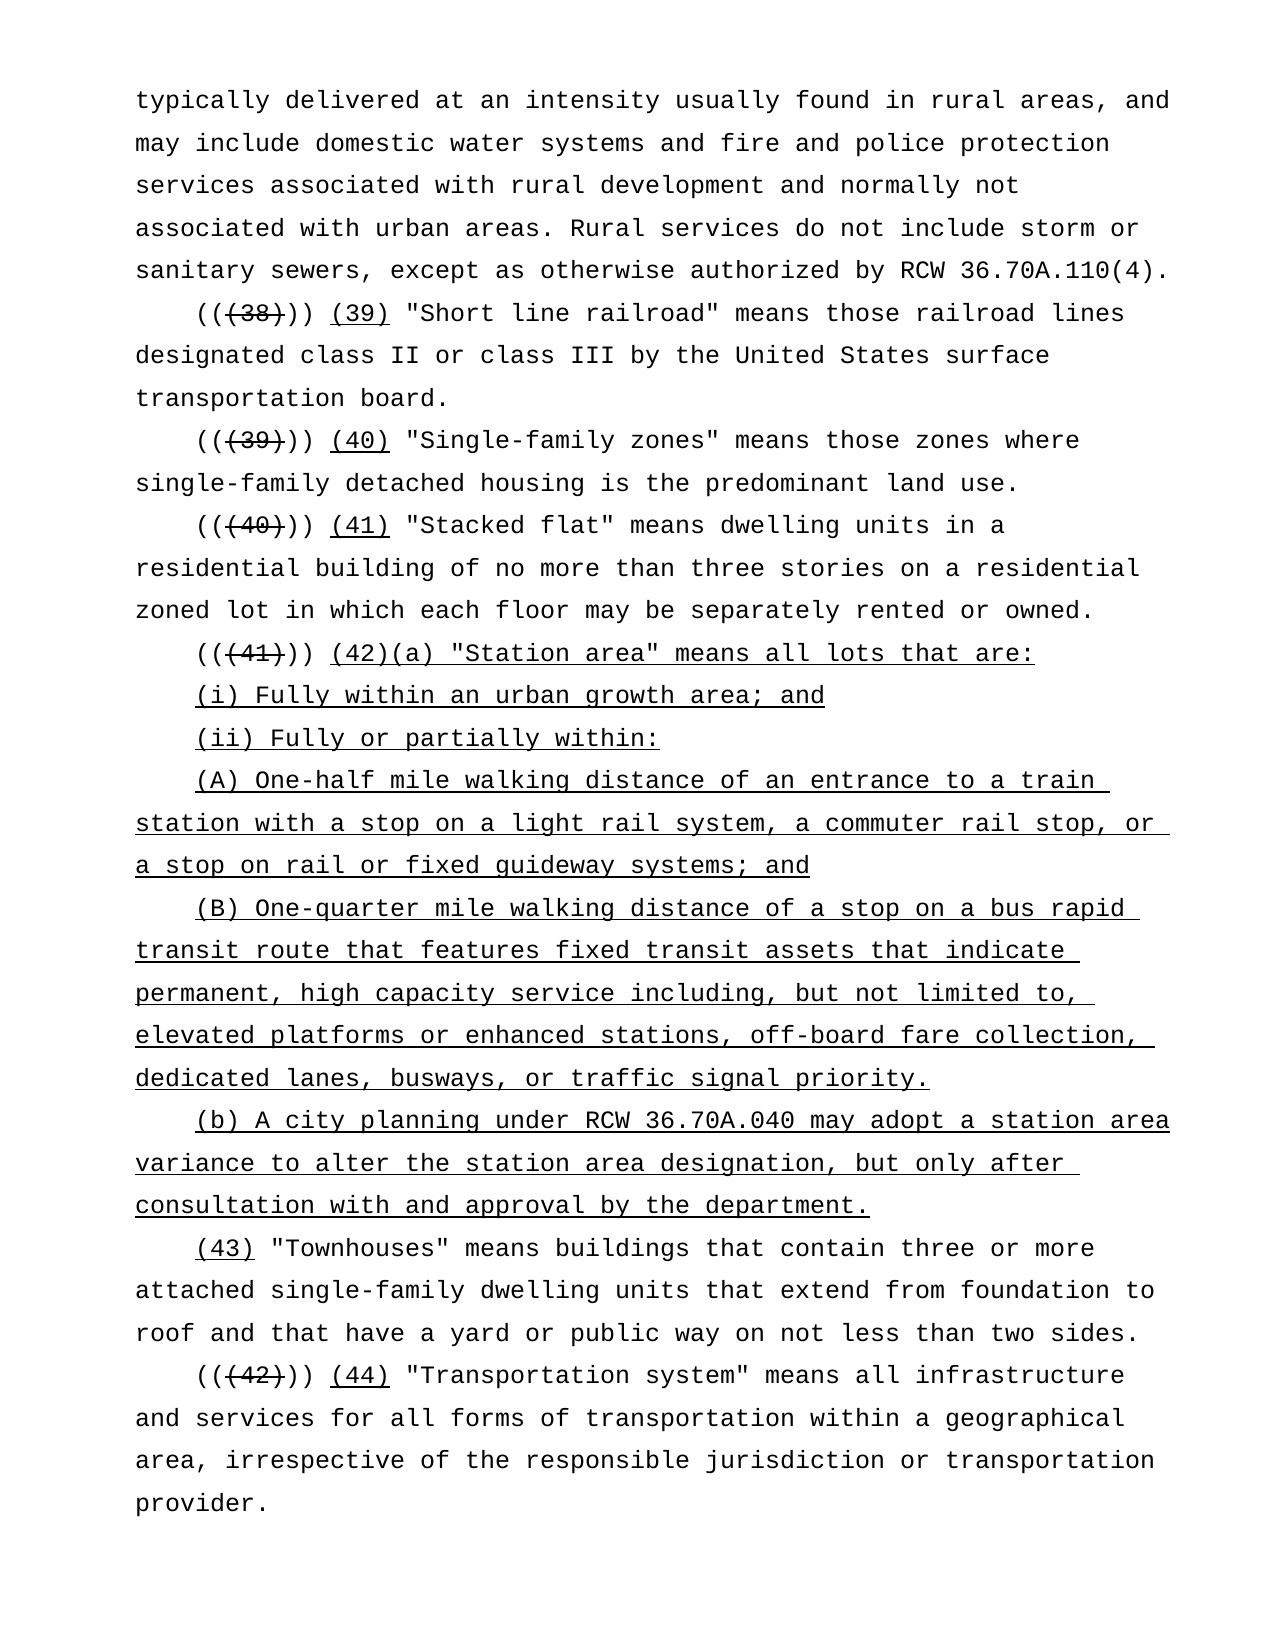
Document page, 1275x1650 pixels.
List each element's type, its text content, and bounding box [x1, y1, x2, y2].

text (b) A city planning under RCW 36.70A.040 may adopt a station area variance to alter the station area designation, but only after consultation with and approval by the department. [135, 1095, 1170, 1222]
text (B) One-quarter mile walking distance of a stop on a bus rapid transit route that features fixed transit assets that indicate permanent, high capacity service including, but not limited to, elevated platforms or enhanced stations, off-board fare collection, dedicated lanes, busways, or traffic signal priority. [135, 882, 1170, 1095]
text (A) One-half mile walking distance of an entrance to a train station with a stop on a light rail system, a commuter rail stop, or a stop on rail or fixed guideway systems; and [135, 755, 1170, 834]
text (ii) Fully or partially within: [135, 712, 1170, 755]
text (43) "Townhouses" means buildings that contain three or more attached single-family dwelling units that extend from foundation to roof and that have a yard or public way on not less than two sides. [135, 1222, 1170, 1350]
text (((41))) (42)(a) "Station area" means all lots that are: [135, 627, 1170, 670]
text (((42))) (44) "Transportation system" means all infrastructure and services for all forms of transportation within a geographical area, irrespective of the responsible jurisdiction or transportation provider. [135, 1350, 1170, 1520]
text (((39))) (40) "Single-family zones" means those zones where single-family detached housing is the predominant land use. [135, 415, 1170, 500]
text (((40))) (41) "Stacked flat" means dwelling units in a residential building of no more than three stories on a residential zoned lot in which each floor may be separately rented or owned. [135, 500, 1170, 627]
text (A) One-half mile walking distance of an entrance to a train station with a stop on a light rail system, a commuter rail stop, or a stop on rail or fixed guideway systems; and [135, 835, 1170, 882]
text (((38))) (39) "Short line railroad" means those railroad lines designated class II or class III by the United States surface transportation board. [135, 287, 1170, 415]
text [135, 75, 1170, 287]
text (i) Fully within an urban growth area; and [135, 670, 1170, 712]
